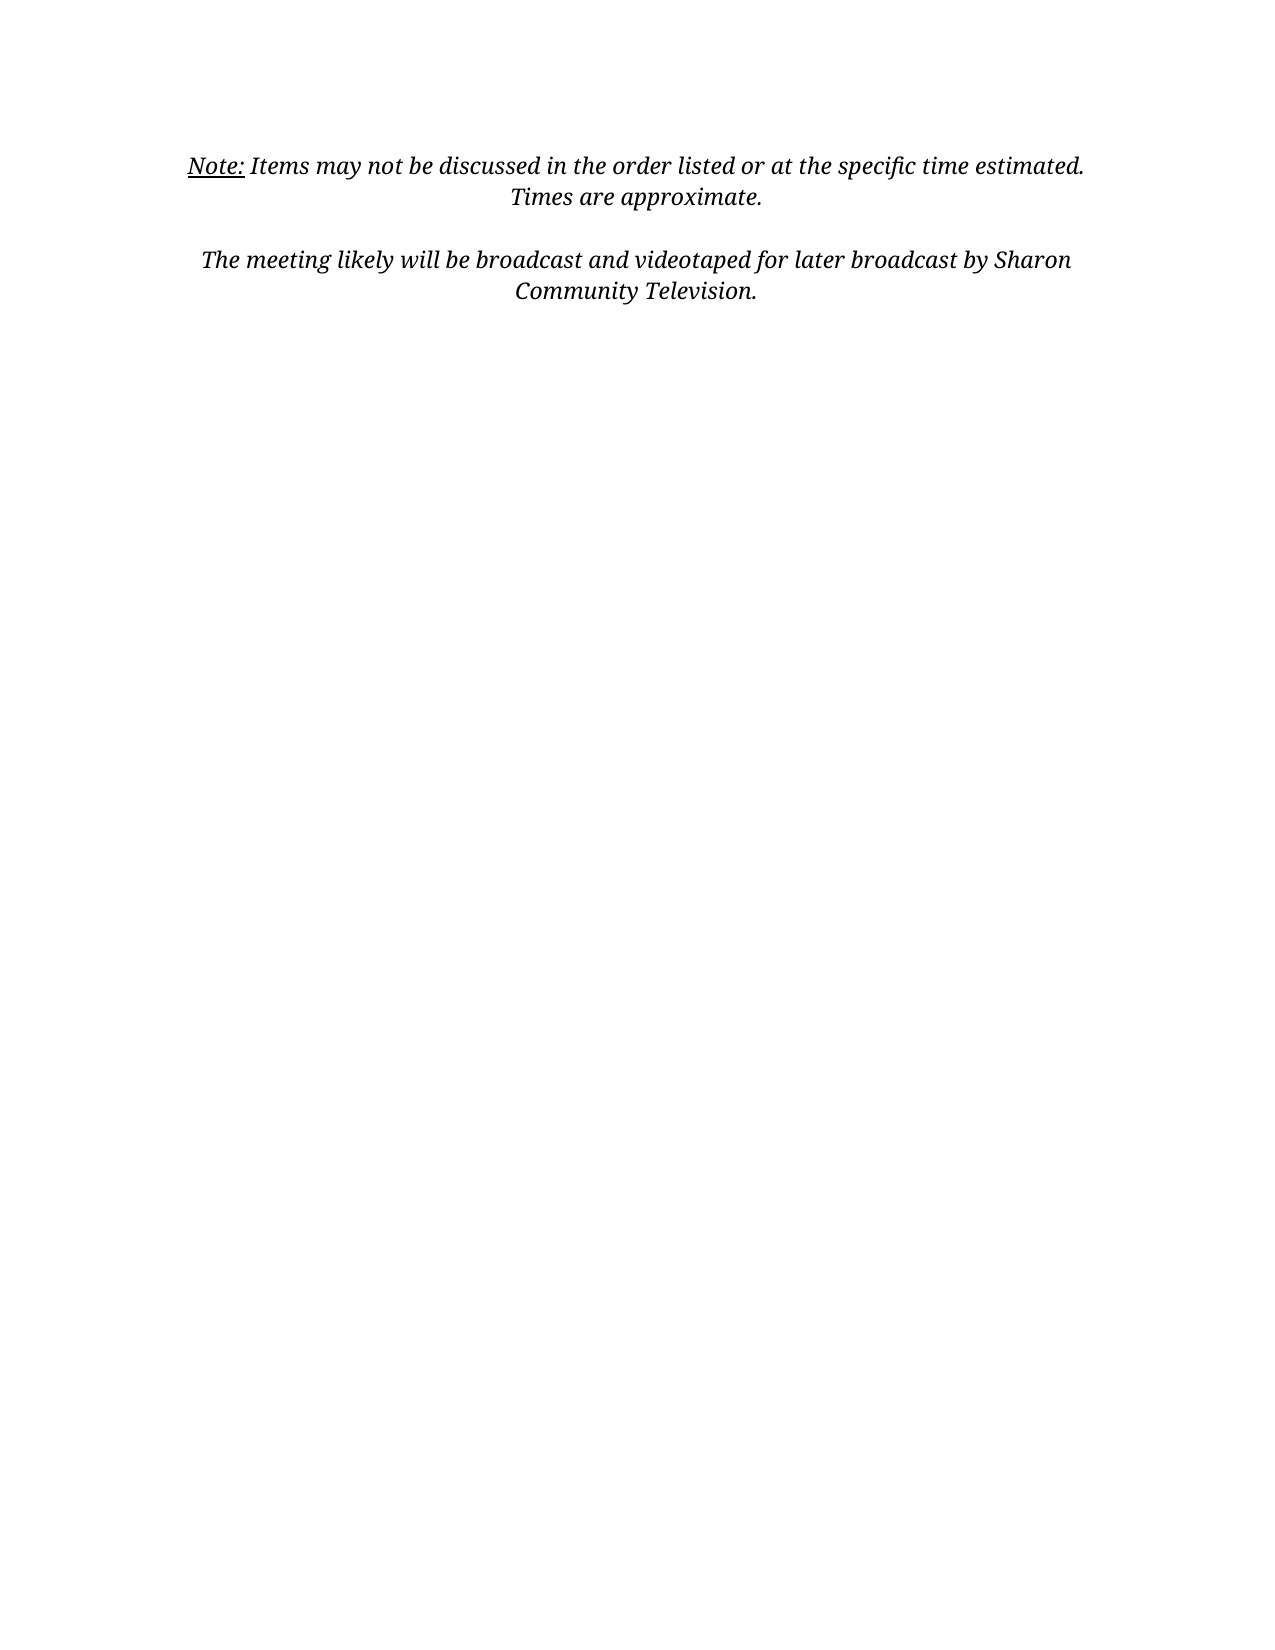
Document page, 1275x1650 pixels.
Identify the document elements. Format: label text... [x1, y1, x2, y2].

text The meeting likely will be broadcast and videotaped for later broadcast by Sharon Community Television. [150, 244, 1125, 306]
text Note: Items may not be discussed in the order listed or at the specific time estimated. Times are approximate. [150, 150, 1125, 212]
